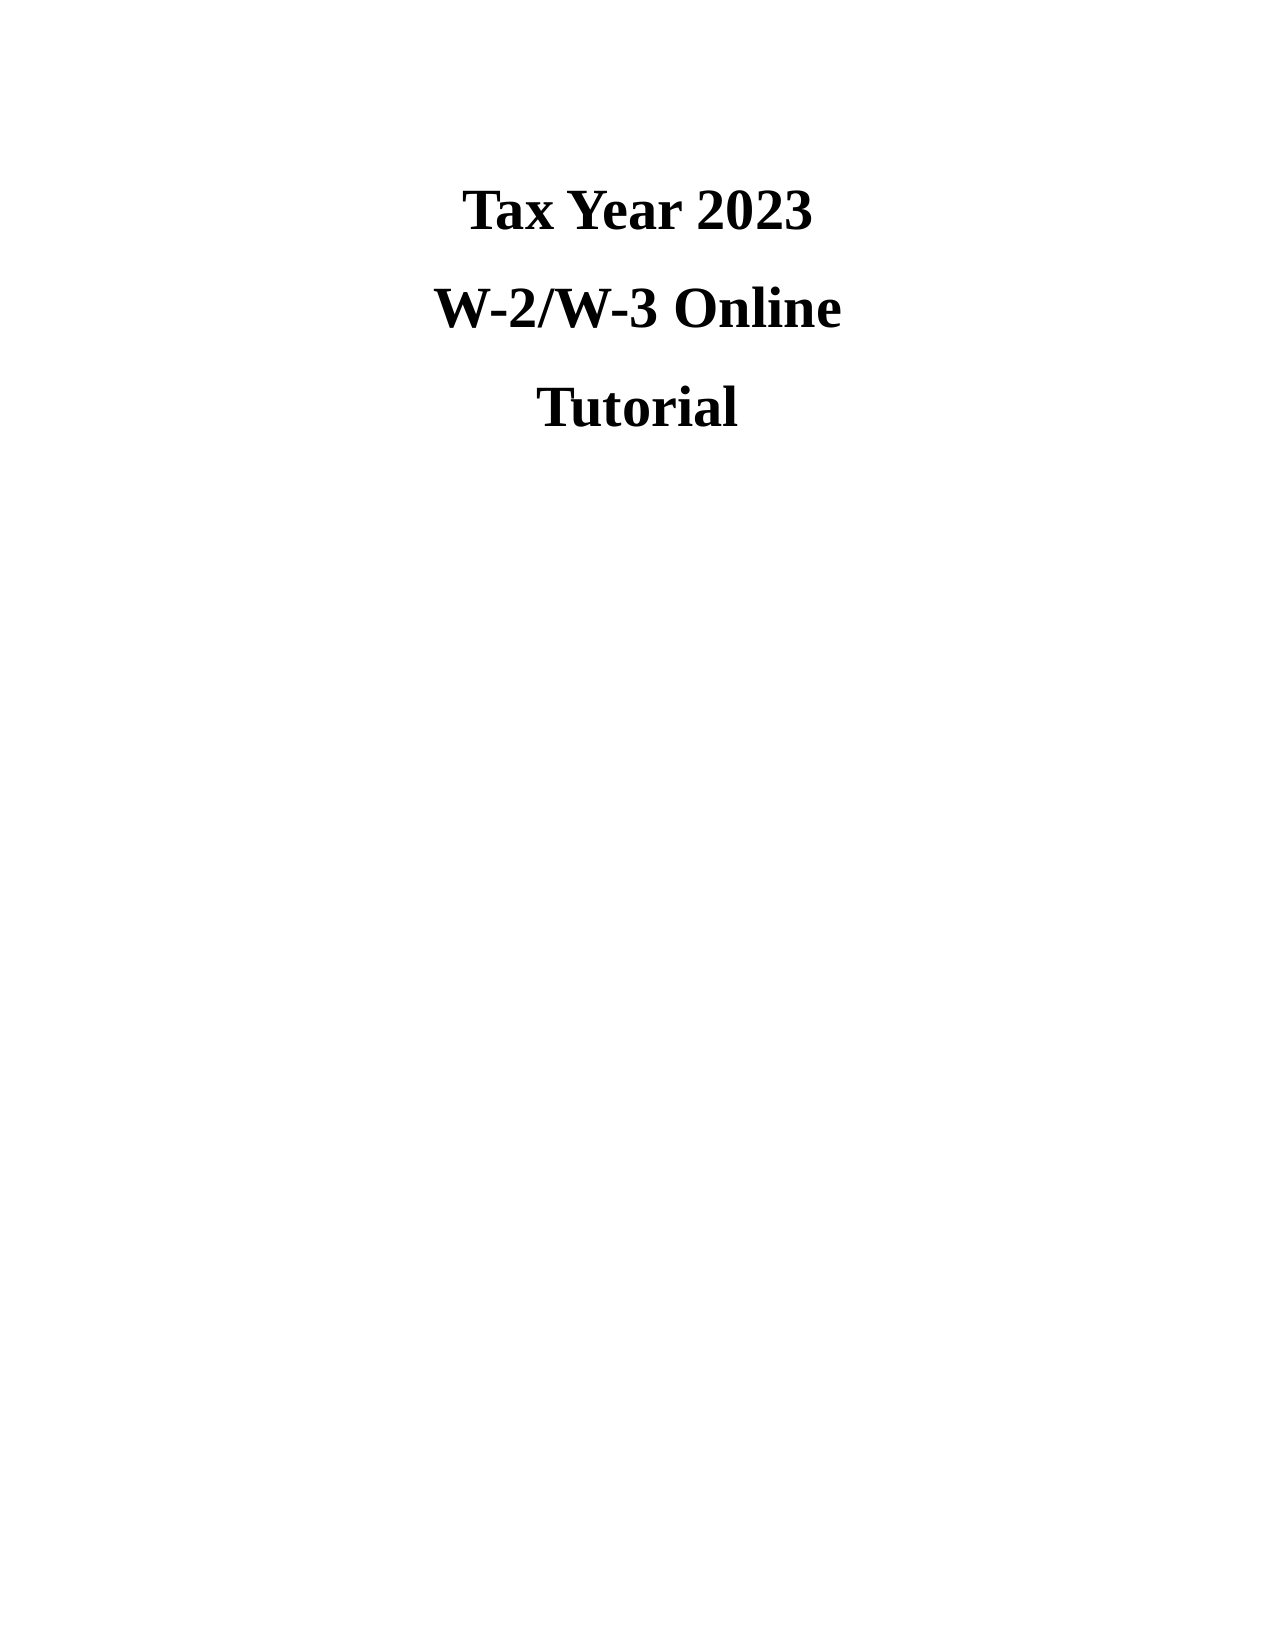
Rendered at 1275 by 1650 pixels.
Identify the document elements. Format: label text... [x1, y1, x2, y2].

title Tax Year 2023 [112, 175, 1162, 242]
title Tutorial [112, 372, 1162, 439]
title W-2/W-3 Online [112, 273, 1162, 340]
